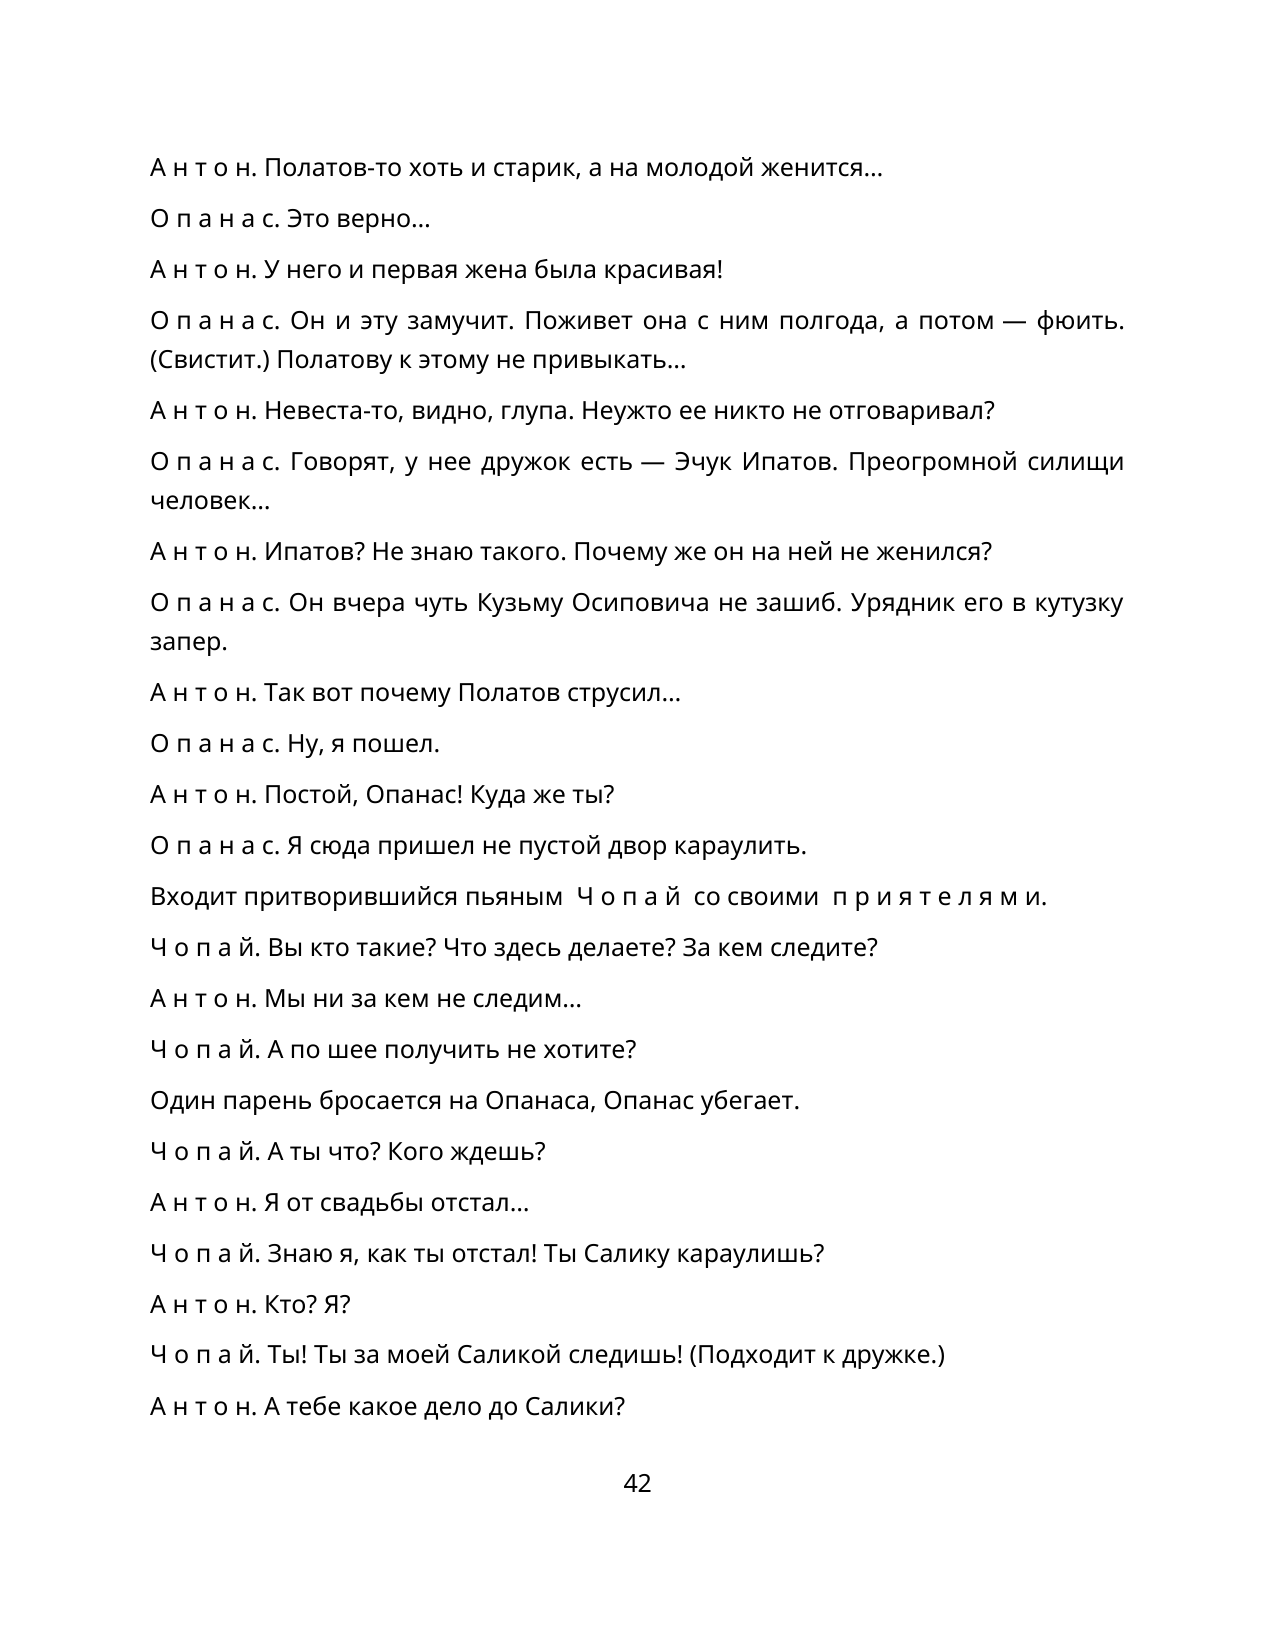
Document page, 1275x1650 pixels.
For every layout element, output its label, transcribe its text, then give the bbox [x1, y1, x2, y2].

text О п а н а с. Он вчера чуть Кузьму Осиповича не зашиб. Урядник его в кутузку запер. [150, 585, 1125, 658]
text Ч о п а й. Вы кто такие? Что здесь делаете? За кем следите? [150, 930, 1125, 964]
text А н т о н. А тебе какое дело до Салики? [150, 1388, 1125, 1422]
text О п а н а с. Я сюда пришел не пустой двор караулить. [150, 828, 1125, 862]
text А н т о н. Так вот почему Полатов струсил… [150, 675, 1125, 709]
text А н т о н. Кто? Я? [150, 1286, 1125, 1320]
text Ч о п а й. Ты! Ты за моей Саликой следишь! (Подходит к дружке.) [150, 1337, 1125, 1371]
text Ч о п а й. А ты что? Кого ждешь? [150, 1133, 1125, 1167]
text Ч о п а й. А по шее получить не хотите? [150, 1032, 1125, 1066]
text А н т о н. Я от свадьбы отстал… [150, 1184, 1125, 1218]
text А н т о н. Полатов-то хоть и старик, а на молодой женится… [150, 150, 1125, 184]
text О п а н а с. Он и эту замучит. Поживет она с ним полгода, а потом — фюить. (Свистит.) Полатову к этому не привыкать… [150, 303, 1125, 376]
text А н т о н. Невеста-то, видно, глупа. Неужто ее никто не отговаривал? [150, 393, 1125, 427]
text О п а н а с. Это верно… [150, 201, 1125, 235]
text О п а н а с. Ну, я пошел. [150, 726, 1125, 760]
text А н т о н. У него и первая жена была красивая! [150, 252, 1125, 286]
text Один парень бросается на Опанаса, Опанас убегает. [150, 1082, 1125, 1117]
text О п а н а с. Говорят, у нее дружок есть — Эчук Ипатов. Преогромной силищи человек… [150, 444, 1125, 517]
text Ч о п а й. Знаю я, как ты отстал! Ты Салику караулишь? [150, 1235, 1125, 1269]
text А н т о н. Мы ни за кем не следим… [150, 981, 1125, 1015]
text А н т о н. Постой, Опанас! Куда же ты? [150, 777, 1125, 811]
text Входит притворившийся пьяным Ч о п а й со своими п р и я т е л я м и. [150, 879, 1125, 913]
text А н т о н. Ипатов? Не знаю такого. Почему же он на ней не женился? [150, 534, 1125, 568]
